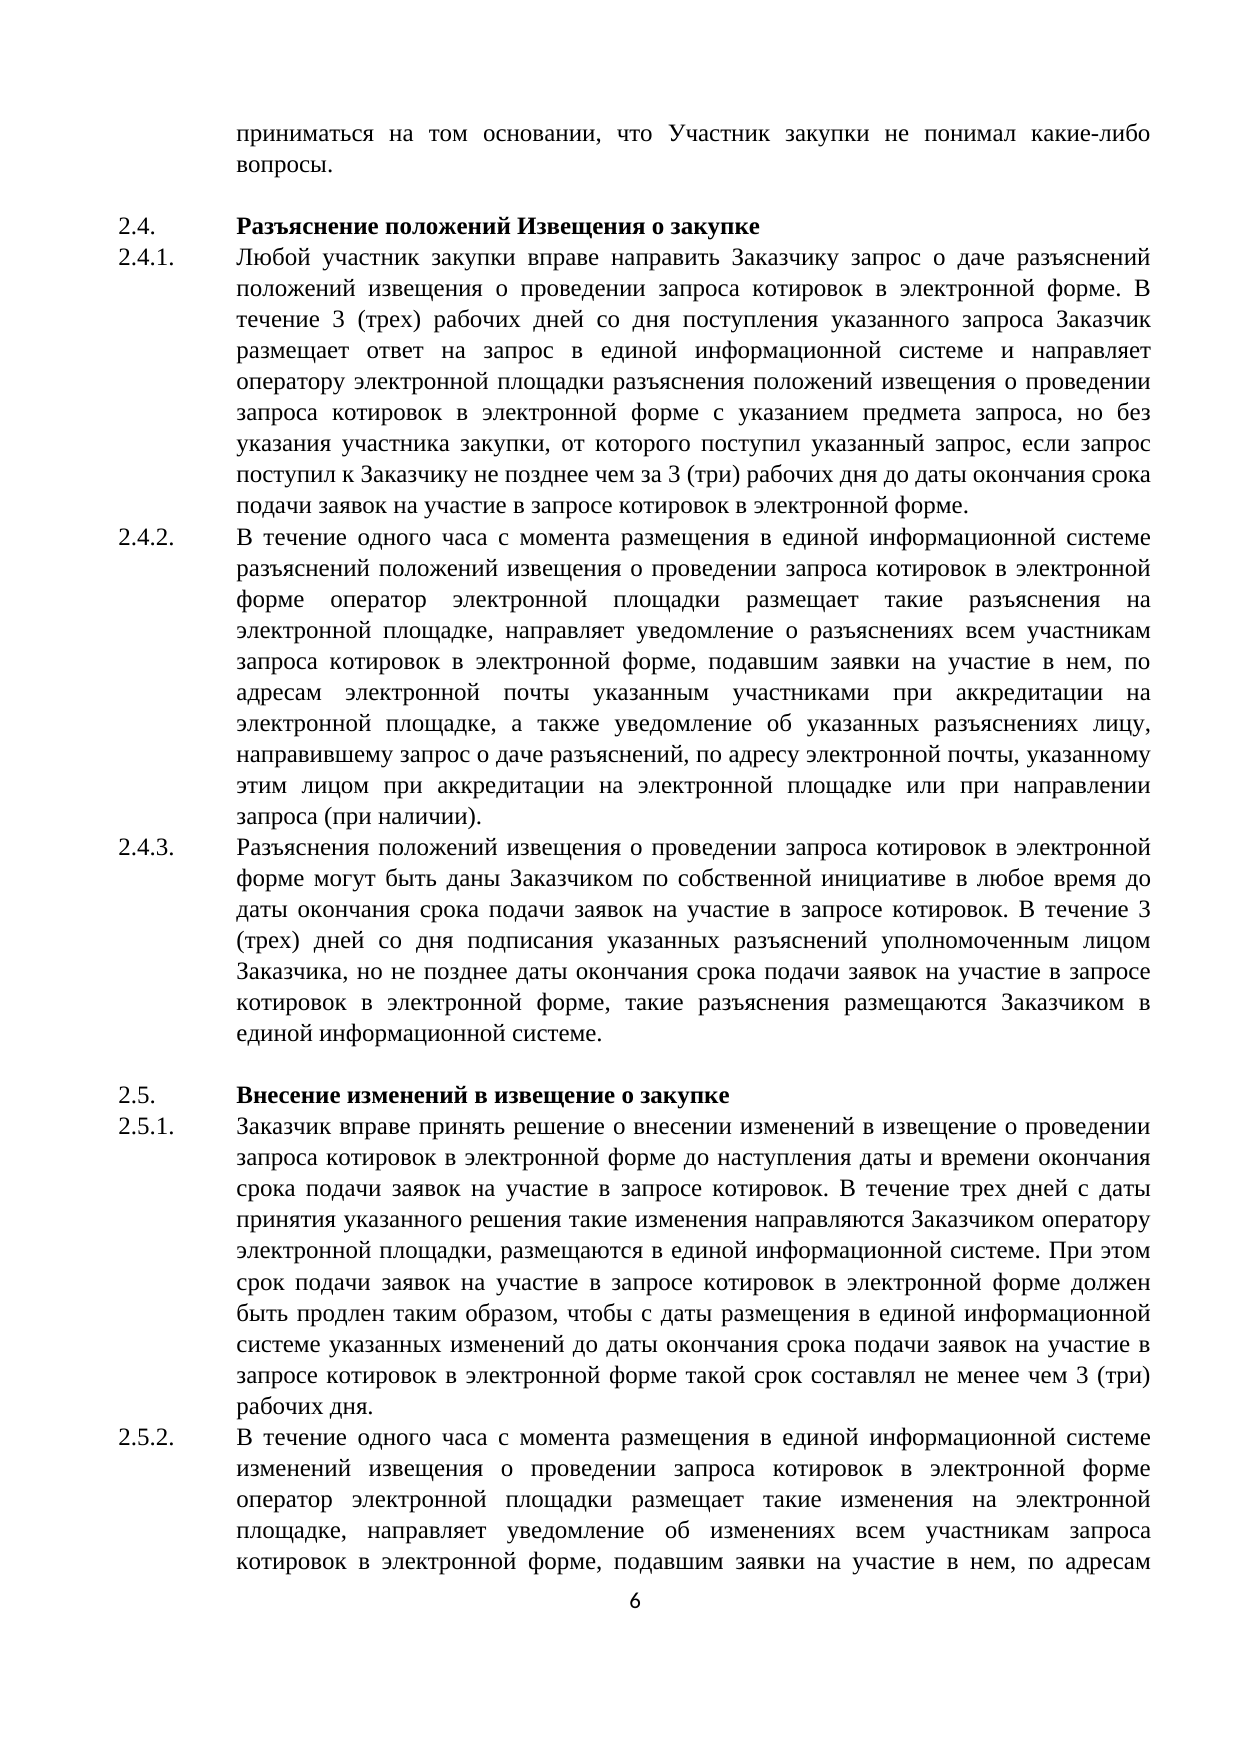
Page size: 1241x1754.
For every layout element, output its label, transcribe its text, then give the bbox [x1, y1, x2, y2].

list Заказчик вправе принять решение о внесении изменений в извещение о проведении запроса котировок в электронной форме до наступления даты и времени окончания срока подачи заявок на участие в запросе котировок. В течение трех дней с даты принятия указанного решения такие изменения направляются Заказчиком оператору электронной площадки, размещаются в единой информационной системе. При этом срок подачи заявок на участие в запросе котировок в электронной форме должен быть продлен таким образом, чтобы с даты размещения в единой информационной системе указанных изменений до даты окончания срока подачи заявок на участие в запросе котировок в электронной форме такой срок составлял не менее чем 3 (три) рабочих дня. [118, 1111, 1152, 1419]
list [118, 118, 1152, 178]
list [118, 1422, 1152, 1575]
list Разъяснения положений извещения о проведении запроса котировок в электронной форме могут быть даны Заказчиком по собственной инициативе в любое время до даты окончания срока подачи заявок на участие в запросе котировок. В течение 3 (трех) дней со дня подписания указанных разъяснений уполномоченным лицом Заказчика, но не позднее даты окончания срока подачи заявок на участие в запросе котировок в электронной форме, такие разъяснения размещаются Заказчиком в единой информационной системе. [118, 832, 1152, 1047]
list Разъяснение положений Извещения о закупке [118, 211, 1152, 240]
list Внесение изменений в извещение о закупке [118, 1080, 1152, 1109]
list В течение одного часа с момента размещения в единой информационной системе разъяснений положений извещения о проведении запроса котировок в электронной форме оператор электронной площадки размещает такие разъяснения на электронной площадке, направляет уведомление о разъяснениях всем участникам запроса котировок в электронной форме, подавшим заявки на участие в нем, по адресам электронной почты указанным участниками при аккредитации на электронной площадке, а также уведомление об указанных разъяснениях лицу, направившему запрос о даче разъяснений, по адресу электронной почты, указанному этим лицом при аккредитации на электронной площадке или при направлении запроса (при наличии). [118, 522, 1152, 830]
list Любой участник закупки вправе направить Заказчику запрос о даче разъяснений положений извещения о проведении запроса котировок в электронной форме. В течение 3 (трех) рабочих дней со дня поступления указанного запроса Заказчик размещает ответ на запрос в единой информационной системе и направляет оператору электронной площадки разъяснения положений извещения о проведении запроса котировок в электронной форме с указанием предмета запроса, но без указания участника закупки, от которого поступил указанный запрос, если запрос поступил к Заказчику не позднее чем за 3 (три) рабочих дня до даты окончания срока подачи заявок на участие в запросе котировок в электронной форме. [118, 242, 1152, 519]
